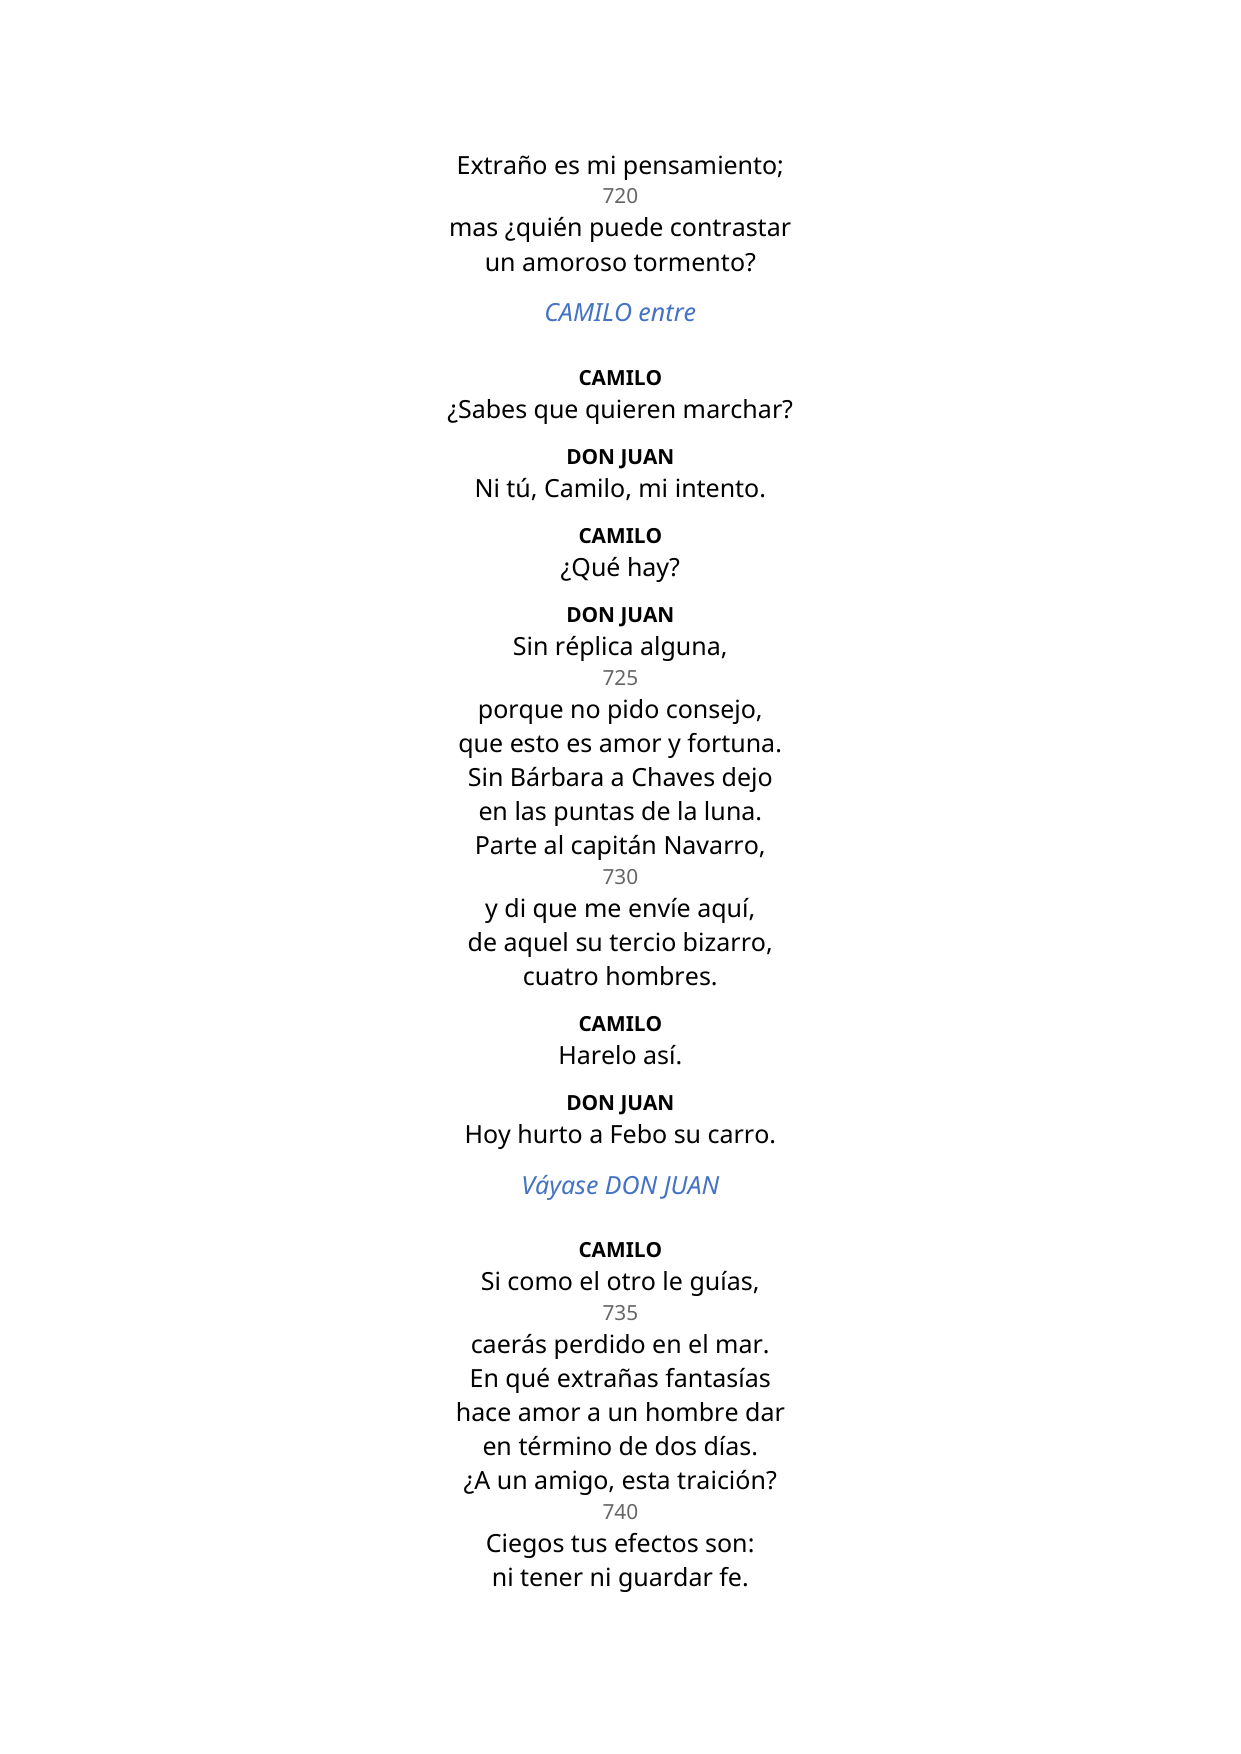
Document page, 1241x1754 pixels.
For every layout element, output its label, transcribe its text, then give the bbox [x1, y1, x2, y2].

text mas ¿quién puede contrastar [177, 210, 1063, 244]
text DON JUAN [177, 442, 1063, 471]
text de aquel su tercio bizarro, [177, 924, 1063, 958]
text cuatro hombres. [177, 958, 1063, 992]
text 735 [177, 1298, 1063, 1326]
text Váyase DON JUAN [177, 1167, 1063, 1201]
text CAMILO [177, 1236, 1063, 1264]
text ¿A un amigo, esta traición? [177, 1463, 1063, 1497]
text ¿Sabes que quieren marchar? [177, 391, 1063, 426]
text 740 [177, 1497, 1063, 1525]
text CAMILO [177, 521, 1063, 550]
text Sin réplica alguna, [177, 629, 1063, 663]
text Si como el otro le guías, [177, 1264, 1063, 1298]
text Ni tú, Camilo, mi intento. [177, 471, 1063, 505]
text CAMILO [177, 1009, 1063, 1037]
text Parte al capitán Navarro, [177, 828, 1063, 862]
text en término de dos días. [177, 1429, 1063, 1463]
text DON JUAN [177, 601, 1063, 629]
text Ciegos tus efectos son: [177, 1525, 1063, 1559]
text ni tener ni guardar fe. [177, 1559, 1063, 1593]
text hace amor a un hombre dar [177, 1394, 1063, 1429]
text un amoroso tormento? [177, 244, 1063, 278]
text 730 [177, 862, 1063, 890]
text 725 [177, 663, 1063, 691]
text caerás perdido en el mar. [177, 1326, 1063, 1361]
text que esto es amor y fortuna. [177, 726, 1063, 759]
text Harelo así. [177, 1037, 1063, 1072]
text y di que me envíe aquí, [177, 890, 1063, 924]
text En qué extrañas fantasías [177, 1361, 1063, 1394]
text DON JUAN [177, 1088, 1063, 1117]
text Extraño es mi pensamiento; [177, 148, 1063, 182]
text 720 [177, 182, 1063, 210]
text en las puntas de la luna. [177, 794, 1063, 828]
text CAMILO entre [177, 295, 1063, 329]
text CAMILO [177, 363, 1063, 391]
text Sin Bárbara a Chaves dejo [177, 759, 1063, 794]
text Hoy hurto a Febo su carro. [177, 1117, 1063, 1151]
text porque no pido consejo, [177, 691, 1063, 726]
text ¿Qué hay? [177, 550, 1063, 584]
